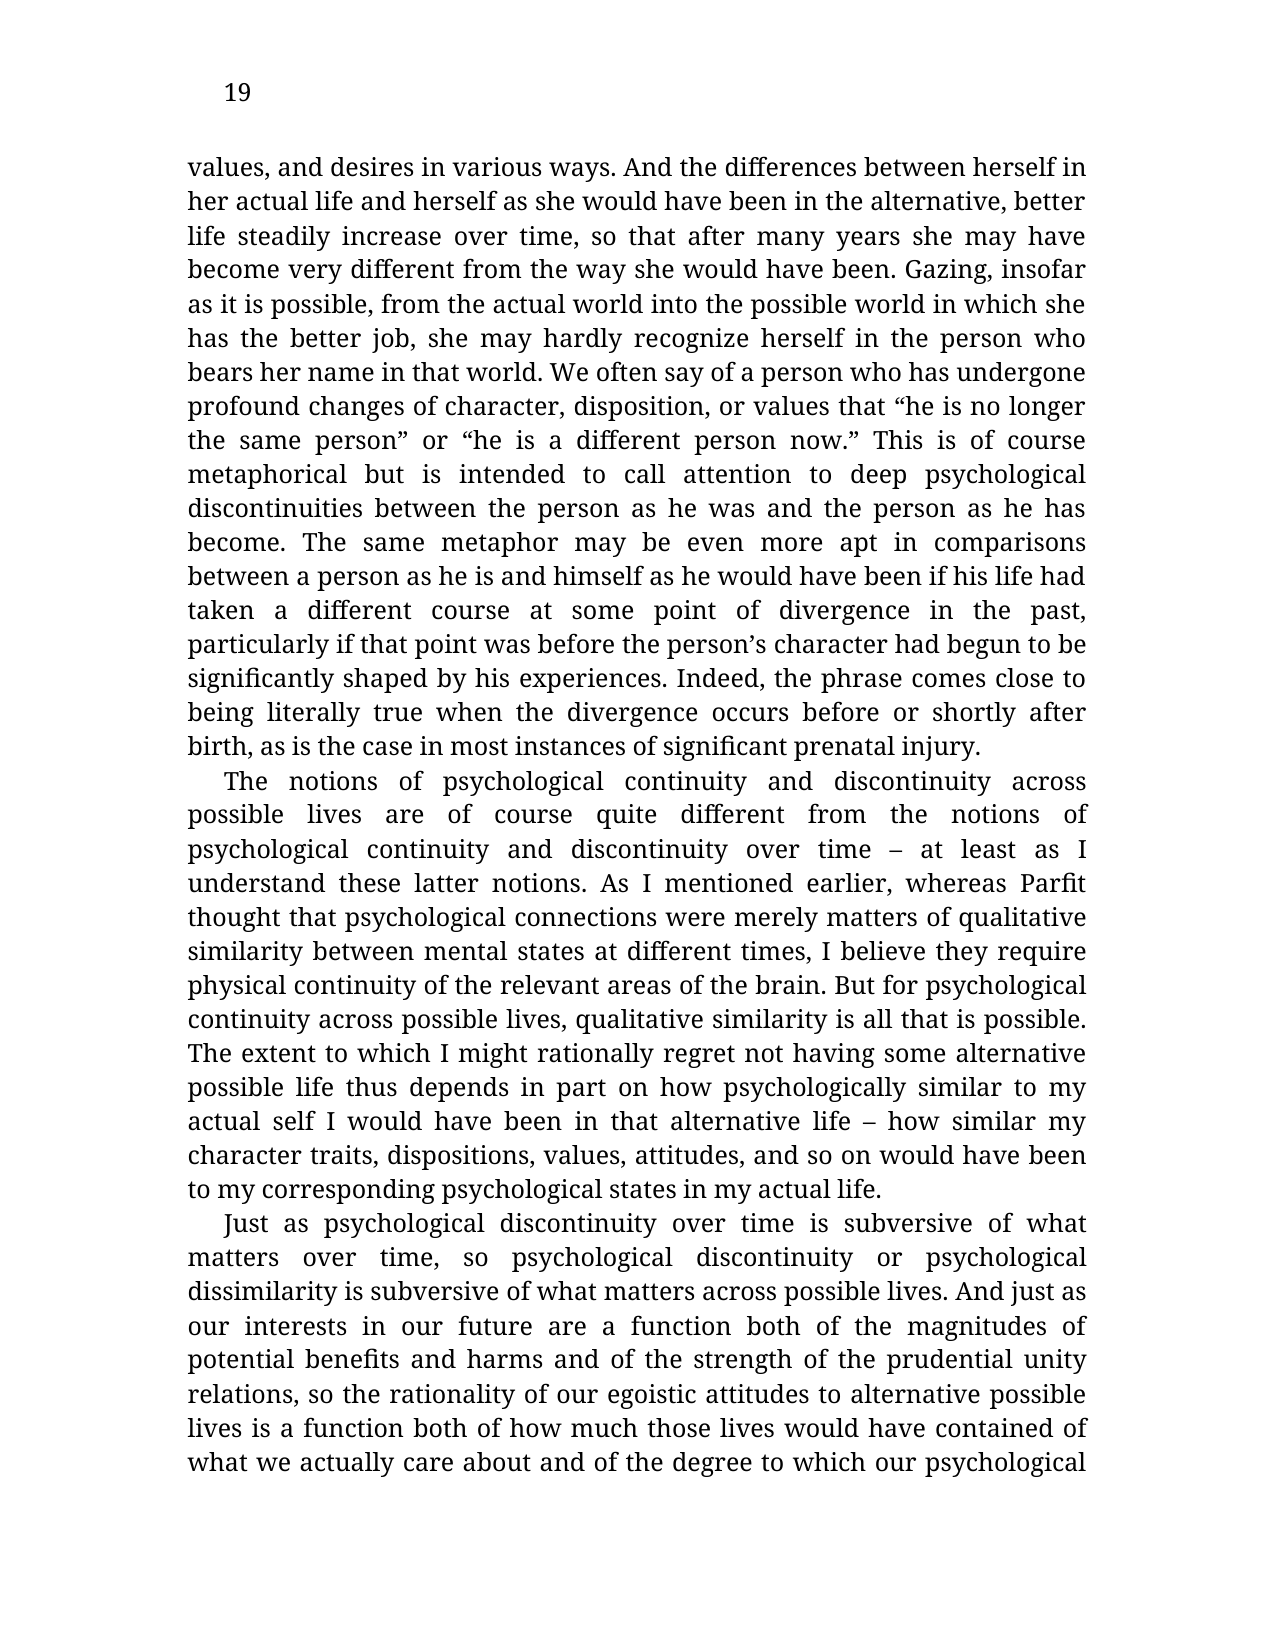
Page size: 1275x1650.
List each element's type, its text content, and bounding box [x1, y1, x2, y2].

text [187, 150, 1087, 763]
text The notions of psychological continuity and discontinuity across possible lives are of course quite different from the notions of psychological continuity and discontinuity over time – at least as I understand these latter notions. As I mentioned earlier, whereas Parfit thought that psychological connections were merely matters of qualitative similarity between mental states at different times, I believe they require physical continuity of the relevant areas of the brain. But for psychological continuity across possible lives, qualitative similarity is all that is possible. The extent to which I might rationally regret not having some alternative possible life thus depends in part on how psychologically similar to my actual self I would have been in that alternative life – how similar my character traits, dispositions, values, attitudes, and so on would have been to my corresponding psychological states in my actual life. [187, 763, 1087, 1206]
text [187, 1206, 1087, 1478]
